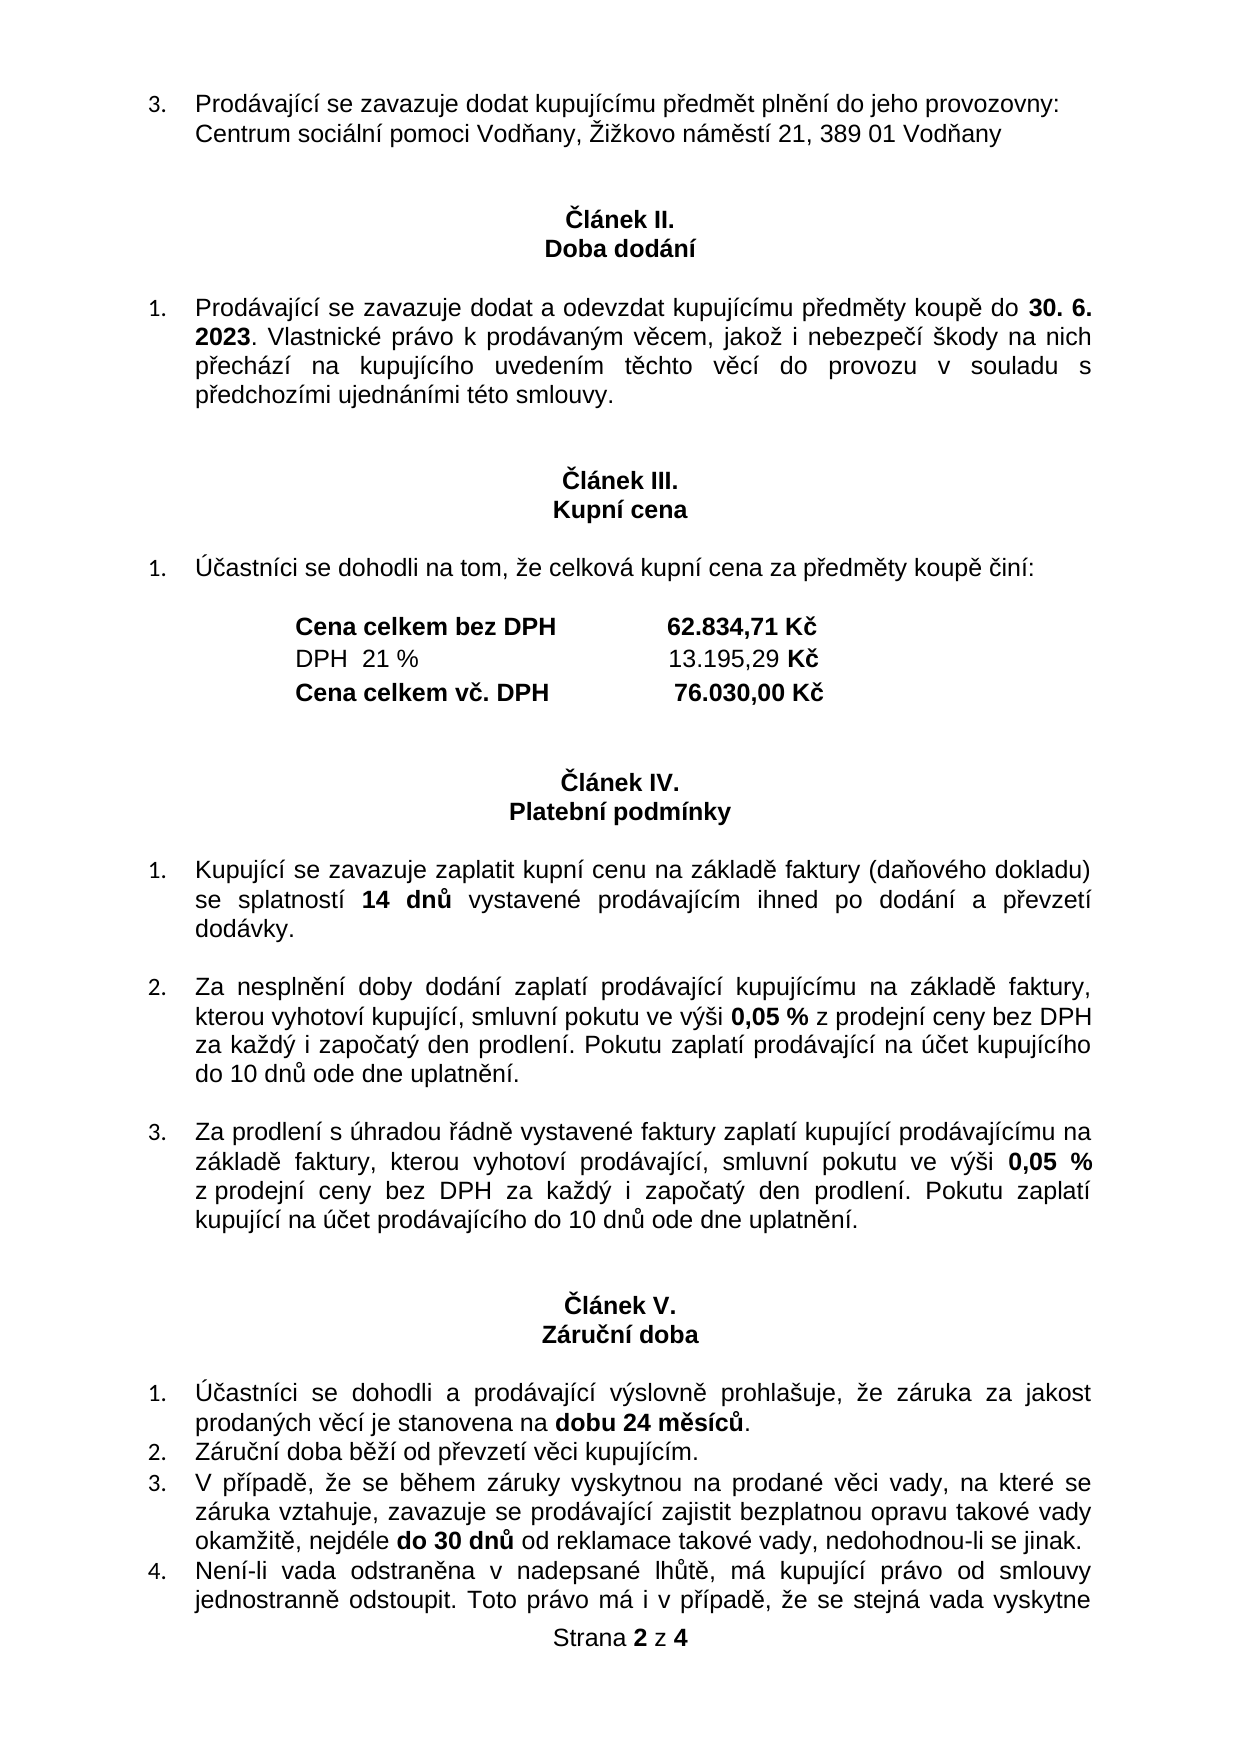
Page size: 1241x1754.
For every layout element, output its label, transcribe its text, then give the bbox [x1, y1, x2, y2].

list Za prodlení s úhradou řádně vystavené faktury zaplatí kupující prodávajícímu na základě faktury, kterou vyhotoví prodávající, smluvní pokutu ve výši 0,05 % z prodejní ceny bez DPH za každý i započatý den prodlení. Pokutu zaplatí kupující na účet prodávajícího do 10 dnů ode dne uplatnění. [148, 1117, 1093, 1233]
list Kupující se zavazuje zaplatit kupní cenu na základě faktury (daňového dokladu) se splatností 14 dnů vystavené prodávajícím ihned po dodání a převzetí dodávky. [148, 854, 1093, 942]
text Doba dodání [148, 234, 1093, 263]
list Záruční doba běží od převzetí věci kupujícím. [148, 1436, 1093, 1467]
text Platební podmínky [148, 797, 1093, 826]
text Článek IV. [148, 768, 1093, 797]
list V případě, že se během záruky vyskytnou na prodané věci vady, na které se záruka vztahuje, zavazuje se prodávající zajistit bezplatnou opravu takové vady okamžitě, nejdéle do 30 dnů od reklamace takové vady, nedohodnou-li se jinak. [148, 1467, 1093, 1555]
text Článek II. [148, 205, 1093, 234]
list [148, 1555, 1093, 1614]
list Za nesplnění doby dodání zaplatí prodávající kupujícímu na základě faktury, kterou vyhotoví kupující, smluvní pokutu ve výši 0,05 % z prodejní ceny bez DPH za každý i započatý den prodlení. Pokutu zaplatí prodávající na účet kupujícího do 10 dnů ode dne uplatnění. [148, 971, 1093, 1088]
text Článek III. [148, 466, 1093, 495]
text Záruční doba [148, 1319, 1093, 1348]
list Účastníci se dohodli a prodávající výslovně prohlašuje, že záruka za jakost prodaných věcí je stanovena na dobu 24 měsíců. [148, 1377, 1093, 1436]
list Prodávající se zavazuje dodat kupujícímu předmět plnění do jeho provozovny: [148, 89, 1093, 119]
text Cena celkem bez DPH 62.834,71 Kč [295, 611, 1089, 640]
text Centrum sociální pomoci Vodňany, Žižkovo náměstí 21, 389 01 Vodňany [195, 119, 1093, 148]
list Účastníci se dohodli na tom, že celková kupní cena za předměty koupě činí: [148, 552, 1093, 583]
text Cena celkem vč. DPH 76.030,00 Kč [295, 677, 1089, 706]
text Kupní cena [148, 495, 1093, 523]
text Článek V. [148, 1291, 1093, 1319]
list Prodávající se zavazuje dodat a odevzdat kupujícímu předměty koupě do 30. 6. 2023. Vlastnické právo k prodávaným věcem, jakož i nebezpečí škody na nich přechází na kupujícího uvedením těchto věcí do provozu v souladu s předchozími ujednáními této smlouvy. [148, 292, 1093, 408]
text DPH 21 % 13.195,29 Kč [295, 644, 1089, 673]
